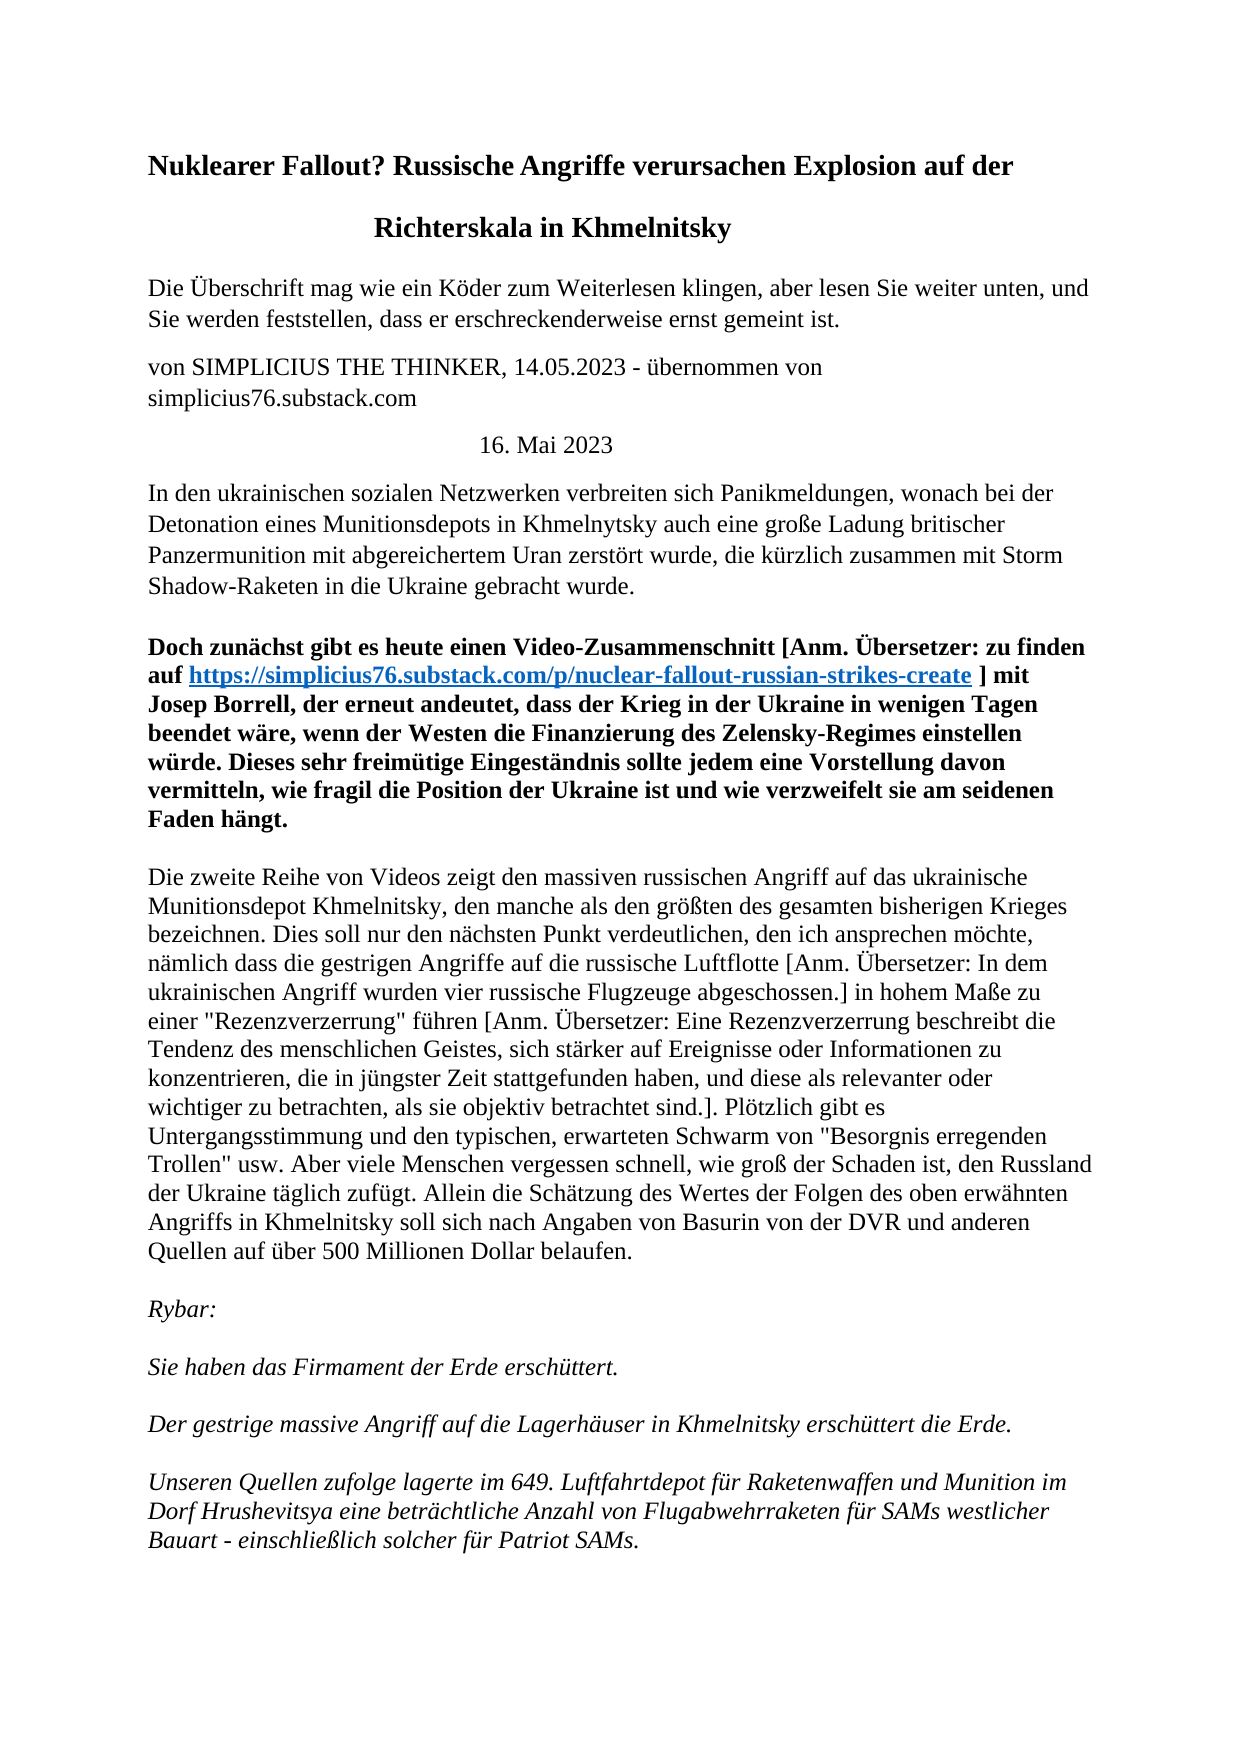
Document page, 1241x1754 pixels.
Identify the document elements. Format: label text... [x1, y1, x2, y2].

subtitle Richterskala in Khmelnitsky [148, 210, 1093, 244]
text Doch zunächst gibt es heute einen Video-Zusammenschnitt [Anm. Übersetzer: zu finden auf https://simplicius76.substack.com/p/nuclear-fallout-russian-strikes-create ] mit Josep Borrell, der erneut andeutet, dass der Krieg in der Ukraine in wenigen Tagen beendet wäre, wenn der Westen die Finanzierung des Zelensky-Regimes einstellen würde. Dieses sehr freimütige Eingeständnis sollte jedem eine Vorstellung davon vermitteln, wie fragil die Position der Ukraine ist und wie verzweifelt sie am seidenen Faden hängt. [148, 632, 1093, 833]
text von SIMPLICIUS THE THINKER, 14.05.2023 - übernommen von simplicius76.substack.com [148, 352, 1093, 412]
text Unseren Quellen zufolge lagerte im 649. Luftfahrtdepot für Raketenwaffen und Munition im Dorf Hrushevitsya eine beträchtliche Anzahl von Flugabwehrraketen für SAMs westlicher Bauart - einschließlich solcher für Patriot SAMs. [148, 1467, 1093, 1554]
text Der gestrige massive Angriff auf die Lagerhäuser in Khmelnitsky erschüttert die Erde. [148, 1409, 1093, 1438]
text 16. Mai 2023 [148, 431, 1093, 459]
text Die Überschrift mag wie ein Köder zum Weiterlesen klingen, aber lesen Sie weiter unten, und Sie werden feststellen, dass er erschreckenderweise ernst gemeint ist. [148, 273, 1093, 333]
text Die zweite Reihe von Videos zeigt den massiven russischen Angriff auf das ukrainische Munitionsdepot Khmelnitsky, den manche als den größten des gesamten bisherigen Krieges bezeichnen. Dies soll nur den nächsten Punkt verdeutlichen, den ich ansprechen möchte, nämlich dass die gestrigen Angriffe auf die russische Luftflotte [Anm. Übersetzer: In dem ukrainischen Angriff wurden vier russische Flugzeuge abgeschossen.] in hohem Maße zu einer "Rezenzverzerrung" führen [Anm. Übersetzer: Eine Rezenzverzerrung beschreibt die Tendenz des menschlichen Geistes, sich stärker auf Ereignisse oder Informationen zu konzentrieren, die in jüngster Zeit stattgefunden haben, und diese als relevanter oder wichtiger zu betrachten, als sie objektiv betrachtet sind.]. Plötzlich gibt es Untergangsstimmung und den typischen, erwarteten Schwarm von "Besorgnis erregenden Trollen" usw. Aber viele Menschen vergessen schnell, wie groß der Schaden ist, den Russland der Ukraine täglich zufügt. Allein die Schätzung des Wertes der Folgen des oben erwähnten Angriffs in Khmelnitsky soll sich nach Angaben von Basurin von der DVR und anderen Quellen auf über 500 Millionen Dollar belaufen. [148, 862, 1093, 1264]
text Sie haben das Firmament der Erde erschüttert. [148, 1352, 1093, 1380]
text In den ukrainischen sozialen Netzwerken verbreiten sich Panikmeldungen, wonach bei der Detonation eines Munitionsdepots in Khmelnytsky auch eine große Ladung britischer Panzermunition mit abgereichertem Uran zerstört wurde, die kürzlich zusammen mit Storm Shadow-Raketen in die Ukraine gebracht wurde. [148, 478, 1093, 600]
subtitle Nuklearer Fallout? Russische Angriffe verursachen Explosion auf der [148, 148, 1093, 181]
text Rybar: [148, 1294, 1093, 1322]
